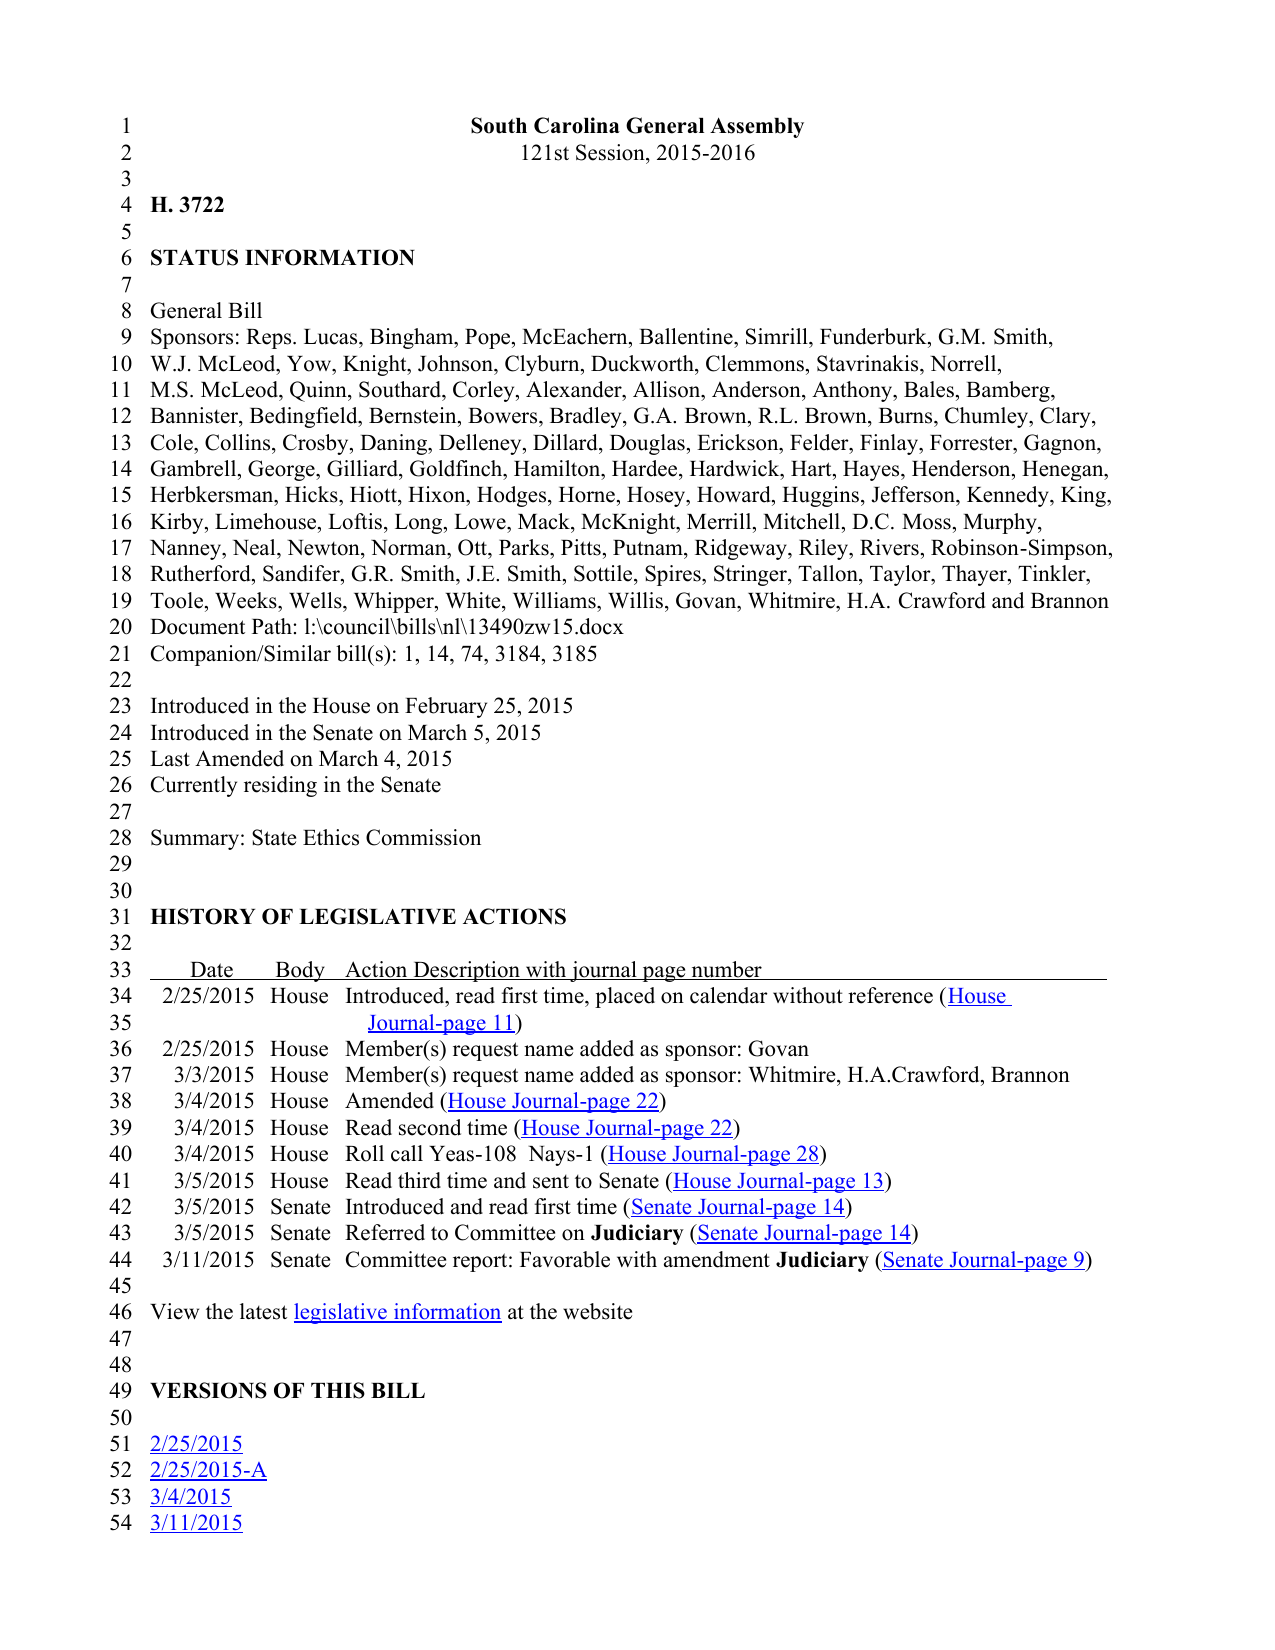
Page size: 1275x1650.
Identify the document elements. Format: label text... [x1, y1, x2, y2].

text Summary: State Ethics Commission [150, 824, 1125, 850]
text 3/4/2015 House Roll call Yeas-108 Nays-1 (House Journal-page 28) [150, 1140, 1125, 1167]
text 2/25/2015 House Member(s) request name added as sponsor: Govan [150, 1035, 1125, 1061]
text View the latest legislative information at the website [150, 1298, 1125, 1325]
text 3/11/2015 [150, 1509, 1125, 1536]
text 3/4/2015 House Read second time (House Journal-page 22) [150, 1114, 1125, 1140]
text 2/25/2015-A [150, 1457, 1125, 1483]
text Last Amended on March 4, 2015 [150, 745, 1125, 771]
text Currently residing in the Senate [150, 771, 1125, 798]
text 2/25/2015 House Introduced, read first time, placed on calendar without reference (House Journal-page 11) [150, 982, 1125, 1035]
text General Bill [150, 297, 1125, 323]
text Introduced in the Senate on March 5, 2015 [150, 719, 1125, 745]
text Document Path: l:\council\bills\nl\13490zw15.docx [150, 613, 1125, 639]
text VERSIONS OF THIS BILL [150, 1377, 1125, 1404]
text 3/4/2015 [150, 1483, 1125, 1509]
text Date Body Action Description with journal page number [150, 956, 1125, 982]
text STATUS INFORMATION [150, 244, 1125, 271]
text Companion/Similar bill(s): 1, 14, 74, 3184, 3185 [150, 639, 1125, 666]
text 3/3/2015 House Member(s) request name added as sponsor: Whitmire, H.A.Crawford, Brannon [150, 1061, 1125, 1088]
text Introduced in the House on February 25, 2015 [150, 692, 1125, 719]
text 3/11/2015 Senate Committee report: Favorable with amendment Judiciary (Senate Journal-page 9) [150, 1246, 1125, 1272]
text 2/25/2015 [150, 1430, 1125, 1457]
text 3/5/2015 House Read third time and sent to Senate (House Journal-page 13) [150, 1167, 1125, 1193]
text 3/4/2015 House Amended (House Journal-page 22) [150, 1088, 1125, 1114]
text HISTORY OF LEGISLATIVE ACTIONS [150, 903, 1125, 929]
text 121st Session, 2015-2016 [150, 139, 1125, 165]
text 3/5/2015 Senate Introduced and read first time (Senate Journal-page 14) [150, 1193, 1125, 1219]
text South Carolina General Assembly [150, 112, 1125, 139]
text H. 3722 [150, 192, 1125, 218]
text 3/5/2015 Senate Referred to Committee on Judiciary (Senate Journal-page 14) [150, 1219, 1125, 1246]
text Sponsors: Reps. Lucas, Bingham, Pope, McEachern, Ballentine, Simrill, Funderburk, G.M. Smith, W.J. McLeod, Yow, Knight, Johnson, Clyburn, Duckworth, Clemmons, Stavrinakis, Norrell, M.S. McLeod, Quinn, Southard, Corley, Alexander, Allison, Anderson, Anthony, Bales, Bamberg, Bannister, Bedingfield, Bernstein, Bowers, Bradley, G.A. Brown, R.L. Brown, Burns, Chumley, Clary, Cole, Collins, Crosby, Daning, Delleney, Dillard, Douglas, Erickson, Felder, Finlay, Forrester, Gagnon, Gambrell, George, Gilliard, Goldfinch, Hamilton, Hardee, Hardwick, Hart, Hayes, Henderson, Henegan, Herbkersman, Hicks, Hiott, Hixon, Hodges, Horne, Hosey, Howard, Huggins, Jefferson, Kennedy, King, Kirby, Limehouse, Loftis, Long, Lowe, Mack, McKnight, Merrill, Mitchell, D.C. Moss, Murphy, Nanney, Neal, Newton, Norman, Ott, Parks, Pitts, Putnam, Ridgeway, Riley, Rivers, Robinson-Simpson, Rutherford, Sandifer, G.R. Smith, J.E. Smith, Sottile, Spires, Stringer, Tallon, Taylor, Thayer, Tinkler, Toole, Weeks, Wells, Whipper, White, Williams, Willis, Govan, Whitmire, H.A. Crawford and Brannon [150, 323, 1125, 613]
